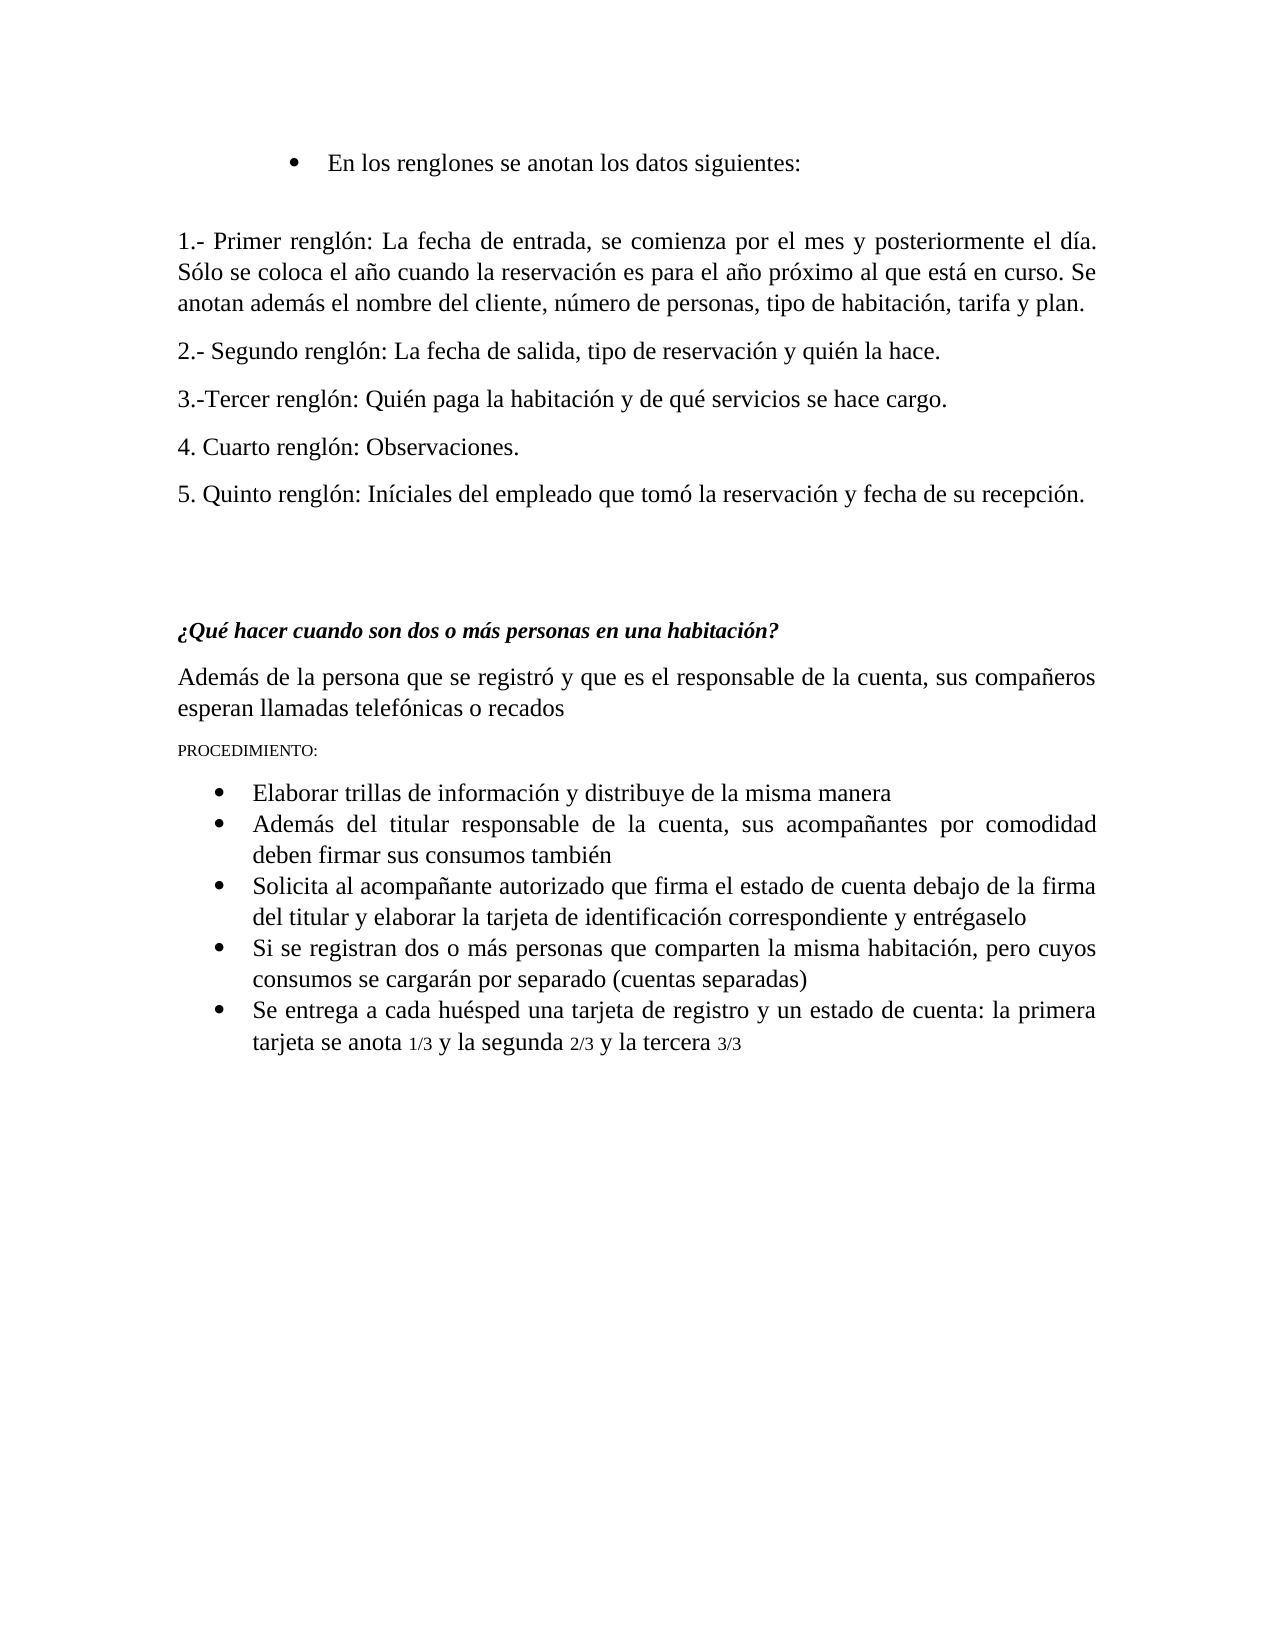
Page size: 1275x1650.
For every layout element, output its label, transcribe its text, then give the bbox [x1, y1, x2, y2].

text PROCEDIMIENTO: [177, 741, 1098, 760]
list Se entrega a cada huésped una tarjeta de registro y un estado de cuenta: la primera tarjeta se anota 1/3 y la segunda 2/3 y la tercera 3/3 [215, 996, 1098, 1055]
text ¿Qué hacer cuando son dos o más personas en una habitación? [177, 617, 1098, 643]
text 1.- Primer renglón: La fecha de entrada, se comienza por el mes y posteriormente el día. Sólo se coloca el año cuando la reservación es para el año próximo al que está en curso. Se anotan además el nombre del cliente, número de personas, tipo de habitación, tarifa y plan. [177, 226, 1098, 317]
list En los renglones se anotan los datos siguientes: [290, 148, 1098, 176]
text 3.-Tercer renglón: Quién paga la habitación y de qué servicios se hace cargo. [177, 384, 1098, 413]
text Además de la persona que se registró y que es el responsable de la cuenta, sus compañeros esperan llamadas telefónicas o recados [177, 662, 1098, 722]
text 2.- Segundo renglón: La fecha de salida, tipo de reservación y quién la hace. [177, 336, 1098, 365]
text 5. Quinto renglón: Iníciales del empleado que tomó la reservación y fecha de su recepción. [177, 479, 1098, 508]
list Elaborar trillas de información y distribuye de la misma manera [215, 778, 1098, 807]
list Además del titular responsable de la cuenta, sus acompañantes por comodidad deben firmar sus consumos también [215, 809, 1098, 869]
list Si se registran dos o más personas que comparten la misma habitación, pero cuyos consumos se cargarán por separado (cuentas separadas) [215, 933, 1098, 993]
text 4. Cuarto renglón: Observaciones. [177, 432, 1098, 460]
list Solicita al acompañante autorizado que firma el estado de cuenta debajo de la firma del titular y elaborar la tarjeta de identificación correspondiente y entrégaselo [215, 871, 1098, 931]
